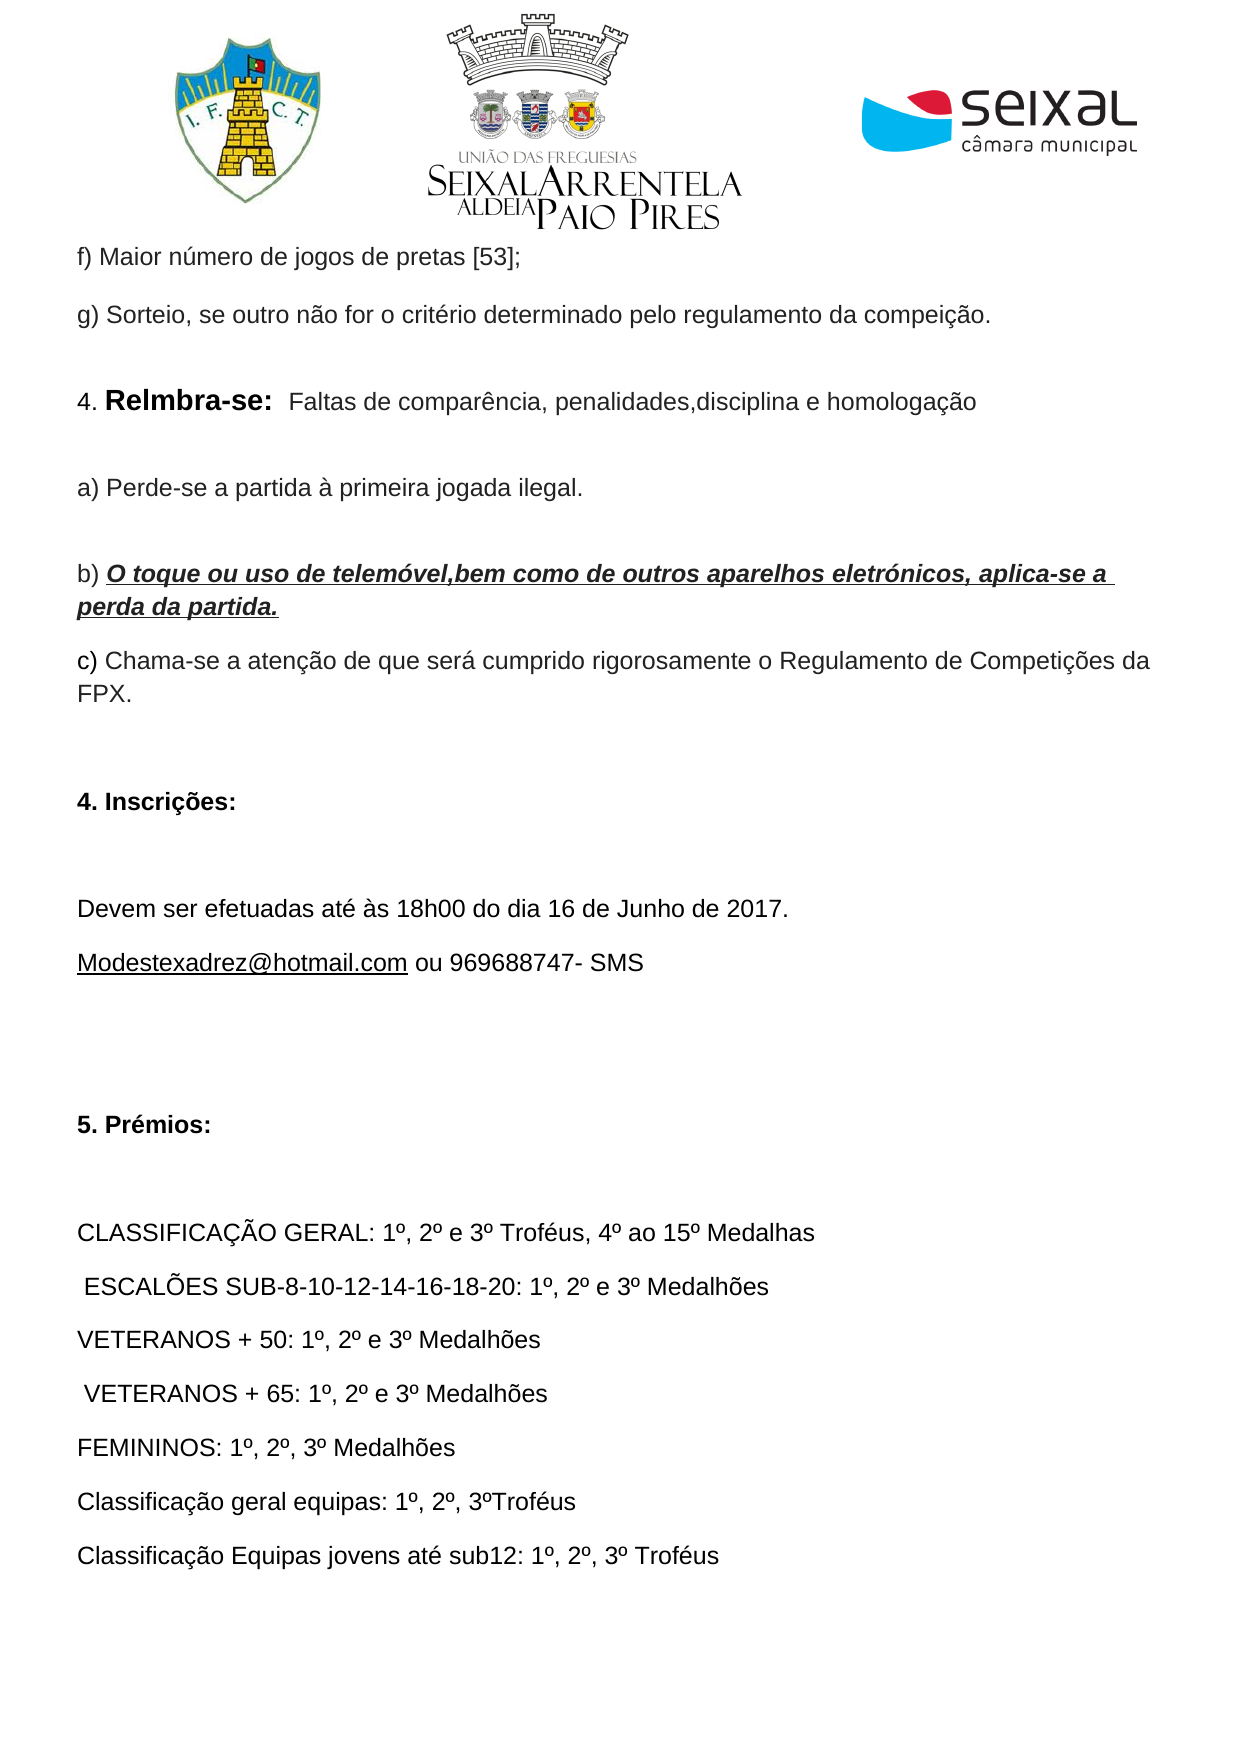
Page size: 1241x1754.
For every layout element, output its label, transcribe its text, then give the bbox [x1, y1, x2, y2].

text f) Maior número de jogos de pretas [53]; [77, 242, 1163, 271]
text Classificação geral equipas: 1º, 2º, 3ºTroféus [77, 1487, 1163, 1516]
text c) Chama-se a atenção de que será cumprido rigorosamente o Regulamento de Competições da FPX. [77, 646, 1163, 708]
text CLASSIFICAÇÃO GERAL: 1º, 2º e 3º Troféus, 4º ao 15º Medalhas [77, 1218, 1163, 1246]
picture [146, 29, 350, 215]
text Modestexadrez@hotmail.com ou 969688747- SMS [77, 948, 1163, 977]
text FEMININOS: 1º, 2º, 3º Medalhões [77, 1433, 1163, 1462]
text 5. Prémios: [77, 1110, 1163, 1139]
picture [422, 7, 747, 236]
text VETERANOS + 65: 1º, 2º e 3º Medalhões [77, 1379, 1163, 1408]
text VETERANOS + 50: 1º, 2º e 3º Medalhões [77, 1325, 1163, 1354]
text a) Perde-se a partida à primeira jogada ilegal. [77, 473, 1163, 534]
text b) O toque ou uso de telemóvel,bem como de outros aparelhos eletrónicos, aplica-se a perda da partida. [77, 559, 1163, 621]
text 4. Relmbra-se: Faltas de comparência, penalidades,disciplina e homologação [77, 382, 1163, 448]
text g) Sorteio, se outro não for o critério determinado pelo regulamento da compeição. [77, 300, 1163, 329]
text Classificação Equipas jovens até sub12: 1º, 2º, 3º Troféus [77, 1541, 1163, 1569]
text ESCALÕES SUB-8-10-12-14-16-18-20: 1º, 2º e 3º Medalhões [77, 1271, 1163, 1300]
picture [861, 90, 1137, 156]
text Devem ser efetuadas até às 18h00 do dia 16 de Junho de 2017. [77, 894, 1163, 923]
text 4. Inscrições: [77, 787, 1163, 816]
